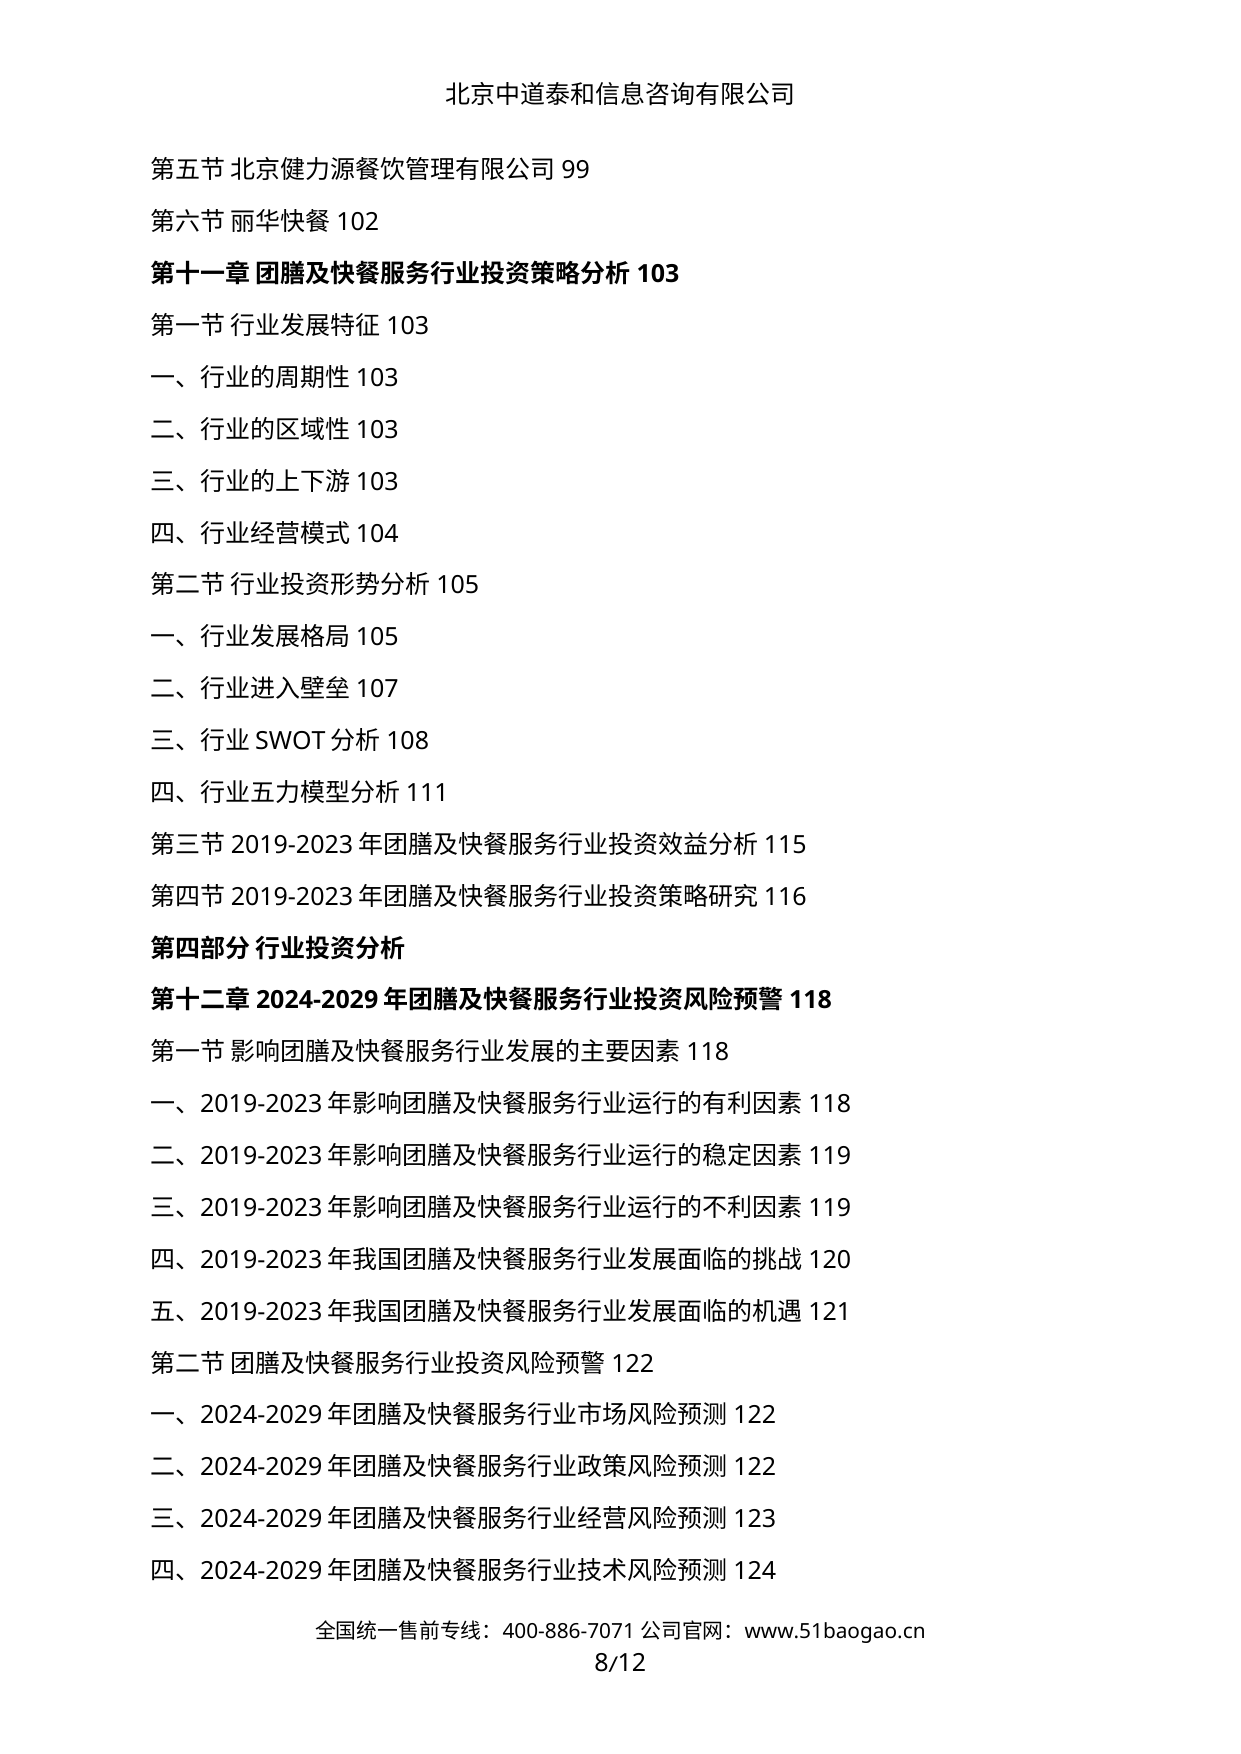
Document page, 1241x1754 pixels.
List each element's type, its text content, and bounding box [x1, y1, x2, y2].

text 一、行业发展格局 105 [150, 617, 1090, 653]
text 二、2024-2029年团膳及快餐服务行业政策风险预测 122 [150, 1447, 1090, 1483]
text 一、2024-2029年团膳及快餐服务行业市场风险预测 122 [150, 1395, 1090, 1431]
text 四、行业经营模式 104 [150, 513, 1090, 549]
text 第六节 丽华快餐 102 [150, 202, 1090, 238]
text 四、2019-2023年我国团膳及快餐服务行业发展面临的挑战 120 [150, 1239, 1090, 1276]
text 第十二章 2024-2029年团膳及快餐服务行业投资风险预警 118 [150, 980, 1090, 1016]
text 第三节 2019-2023年团膳及快餐服务行业投资效益分析 115 [150, 824, 1090, 861]
text 二、2019-2023年影响团膳及快餐服务行业运行的稳定因素 119 [150, 1136, 1090, 1172]
text 三、行业SWOT分析 108 [150, 721, 1090, 757]
text 二、行业进入壁垒 107 [150, 669, 1090, 705]
text 三、2019-2023年影响团膳及快餐服务行业运行的不利因素 119 [150, 1187, 1090, 1224]
text 四、行业五力模型分析 111 [150, 772, 1090, 809]
text 第二节 团膳及快餐服务行业投资风险预警 122 [150, 1343, 1090, 1379]
text 一、行业的周期性 103 [150, 357, 1090, 394]
text 第一节 行业发展特征 103 [150, 306, 1090, 342]
text 第一节 影响团膳及快餐服务行业发展的主要因素 118 [150, 1032, 1090, 1068]
text 第四部分 行业投资分析 [150, 928, 1090, 964]
text 第二节 行业投资形势分析 105 [150, 565, 1090, 601]
text 二、行业的区域性 103 [150, 409, 1090, 446]
text 五、2019-2023年我国团膳及快餐服务行业发展面临的机遇 121 [150, 1291, 1090, 1327]
text 三、行业的上下游 103 [150, 461, 1090, 497]
text 三、2024-2029年团膳及快餐服务行业经营风险预测 123 [150, 1499, 1090, 1535]
text 第五节 北京健力源餐饮管理有限公司 99 [150, 150, 1090, 186]
text 第四节 2019-2023年团膳及快餐服务行业投资策略研究 116 [150, 876, 1090, 912]
text 四、2024-2029年团膳及快餐服务行业技术风险预测 124 [150, 1551, 1090, 1587]
text 第十一章 团膳及快餐服务行业投资策略分析 103 [150, 254, 1090, 290]
text 一、2019-2023年影响团膳及快餐服务行业运行的有利因素 118 [150, 1084, 1090, 1120]
